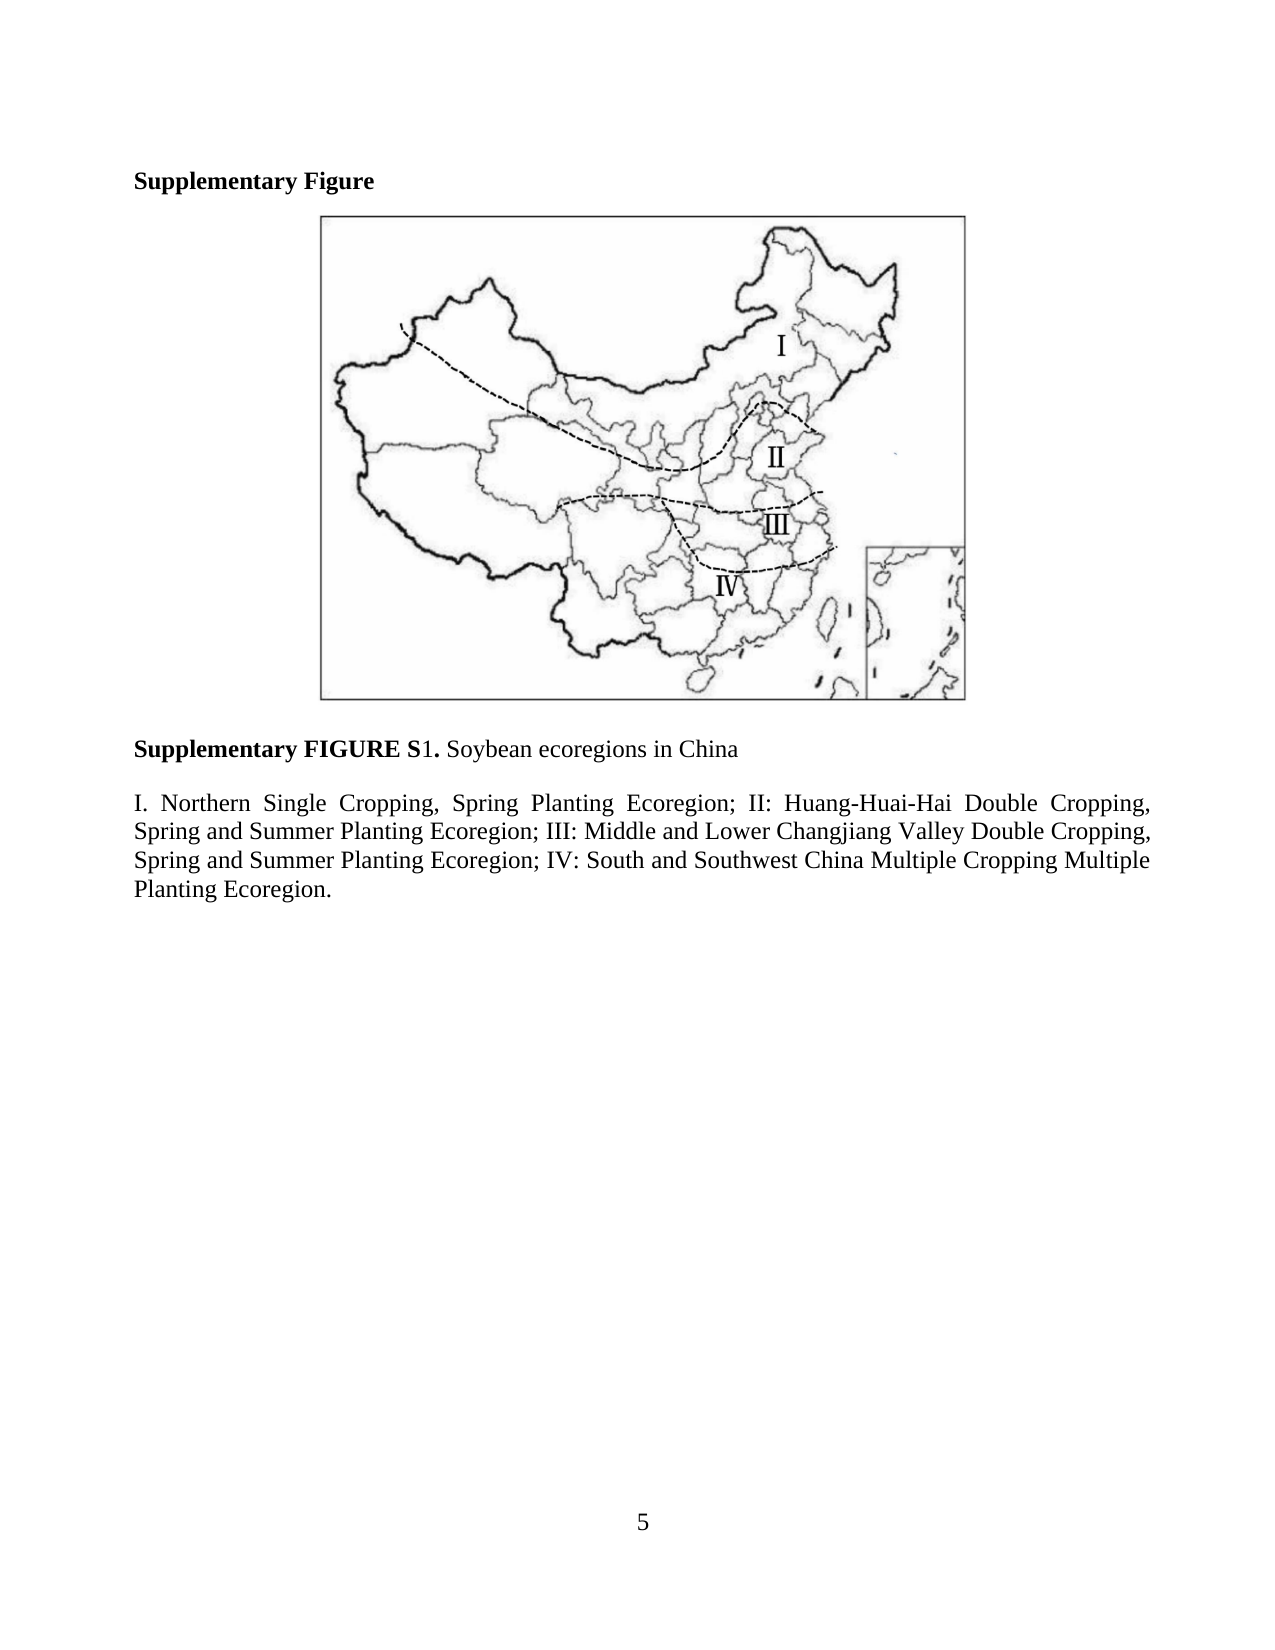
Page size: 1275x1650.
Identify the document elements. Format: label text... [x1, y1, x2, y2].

text I. Northern Single Cropping, Spring Planting Ecoregion; II: Huang-Huai-Hai Double Cropping, Spring and Summer Planting Ecoregion; III: Middle and Lower Changjiang Valley Double Cropping, Spring and Summer Planting Ecoregion; IV: South and Southwest China Multiple Cropping Multiple Planting Ecoregion. [133, 788, 1152, 903]
picture [317, 215, 968, 709]
subtitle Supplementary Figure [133, 166, 1152, 195]
subtitle Supplementary FIGURE S1. Soybean ecoregions in China [133, 734, 1152, 763]
